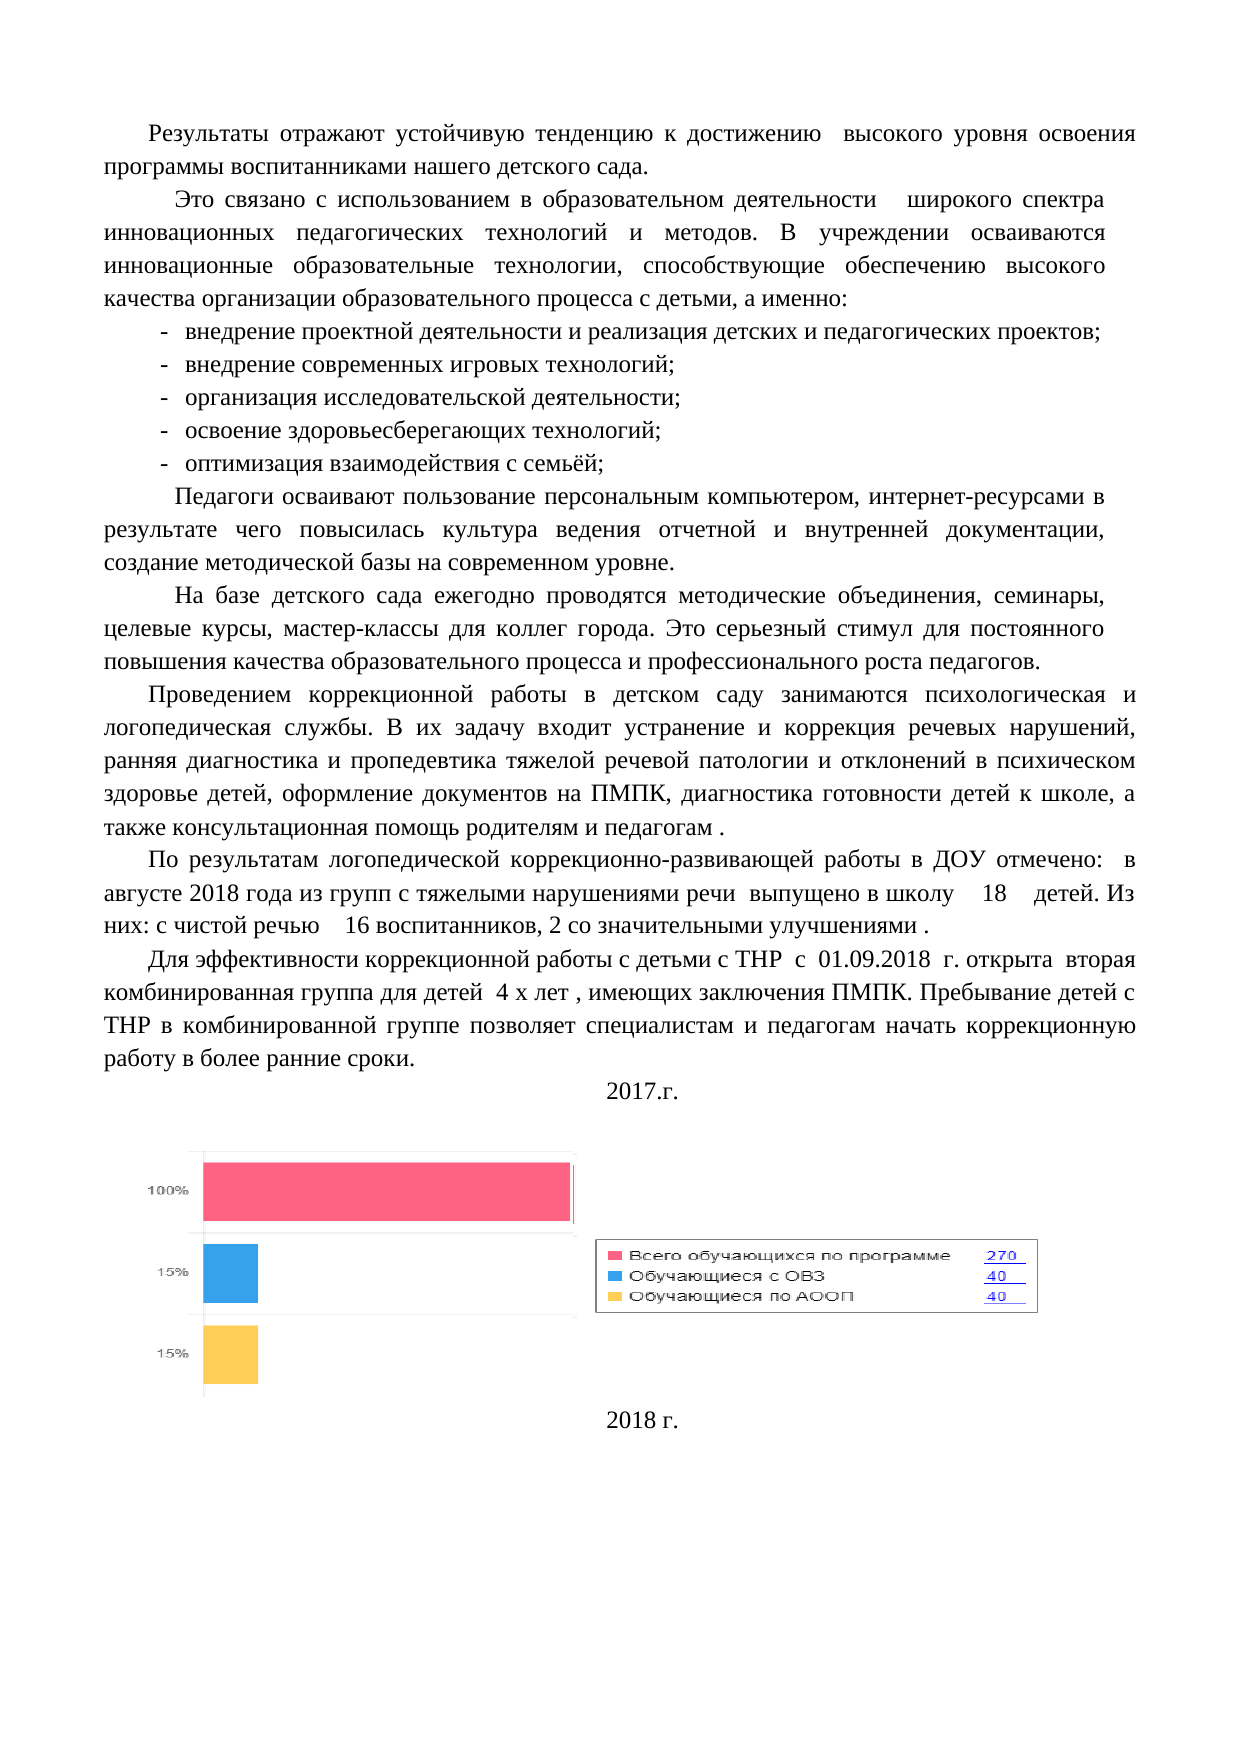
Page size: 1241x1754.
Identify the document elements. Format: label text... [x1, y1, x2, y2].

text По результатам логопедической коррекционно-развивающей работы в ДОУ отмечено: в августе 2018 года из групп с тяжелыми нарушениями речи выпущено в школу 18 детей. Из них: с чистой речью 16 воспитанников, 2 со значительными улучшениями . [103, 844, 1137, 939]
picture [147, 1108, 1078, 1401]
list внедрение современных игровых технологий; [103, 349, 1106, 378]
text Педагоги осваивают пользование персональным компьютером, интернет-ресурсами в результате чего повысилась культура ведения отчетной и внутренней документации, создание методической базы на современном уровне. [103, 481, 1106, 576]
list оптимизация взаимодействия с семьёй; [103, 448, 1137, 477]
list организация исследовательской деятельности; [103, 382, 1137, 411]
text На базе детского сада ежегодно проводятся методические объединения, семинары, целевые курсы, мастер-классы для коллег города. Это серьезный стимул для постоянного повышения качества образовательного процесса и профессионального роста педагогов. [103, 580, 1106, 675]
text Результаты отражают устойчивую тенденцию к достижению высокого уровня освоения программы воспитанниками нашего детского сада. [103, 118, 1137, 180]
text 2017.г. [103, 1076, 1137, 1104]
text Проведением коррекционной работы в детском саду занимаются психологическая и логопедическая службы. В их задачу входит устранение и коррекция речевых нарушений, ранняя диагностика и пропедевтика тяжелой речевой патологии и отклонений в психическом здоровье детей, оформление документов на ПМПК, диагностика готовности детей к школе, а также консультационная помощь родителям и педагогам . [103, 679, 1137, 840]
text Это связано с использованием в образовательном деятельности широкого спектра инновационных педагогических технологий и методов. В учреждении осваиваются инновационные образовательные технологии, способствующие обеспечению высокого качества организации образовательного процесса с детьми, а именно: [103, 184, 1106, 312]
list освоение здоровьесберегающих технологий; [103, 415, 1137, 444]
list внедрение проектной деятельности и реализация детских и педагогических проектов; [103, 316, 1137, 345]
text Для эффективности коррекционной работы с детьми с ТНР с 01.09.2018 г. открыта вторая комбинированная группа для детей 4 х лет , имеющих заключения ПМПК. Пребывание детей с ТНР в комбинированной группе позволяет специалистам и педагогам начать коррекционную работу в более ранние сроки. [103, 944, 1137, 1071]
text 2018 г. [103, 1405, 1137, 1434]
